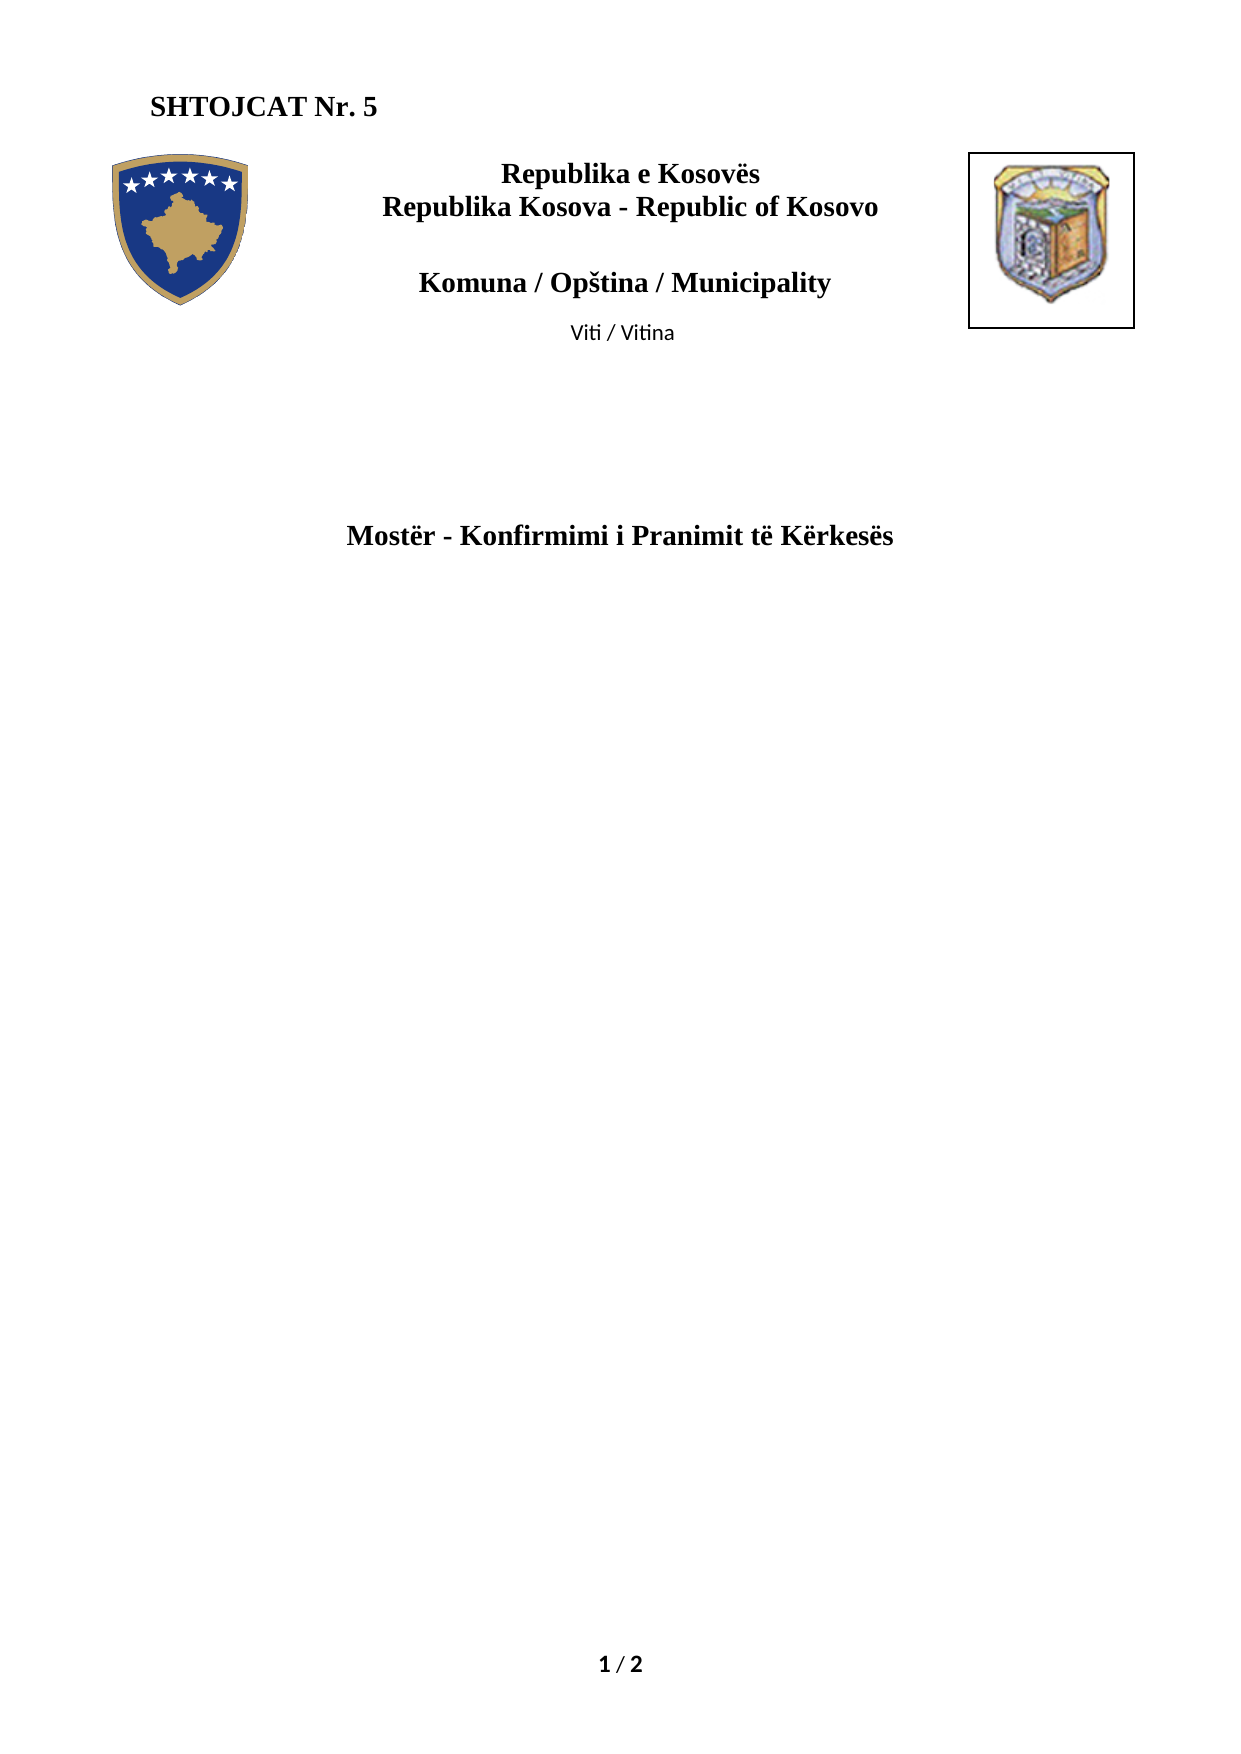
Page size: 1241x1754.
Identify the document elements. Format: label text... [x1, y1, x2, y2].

text Republika e Kosovës [150, 156, 968, 189]
text Republika Kosova - Republic of Kosovo [150, 189, 968, 223]
picture [993, 160, 1110, 306]
text Komuna / Opština / Municipality [150, 271, 968, 298]
text Mostër - Konfirmimi i Pranimit të Kërkesës [150, 518, 1090, 552]
text SHTOJCAT Nr. 5 [150, 89, 1090, 122]
